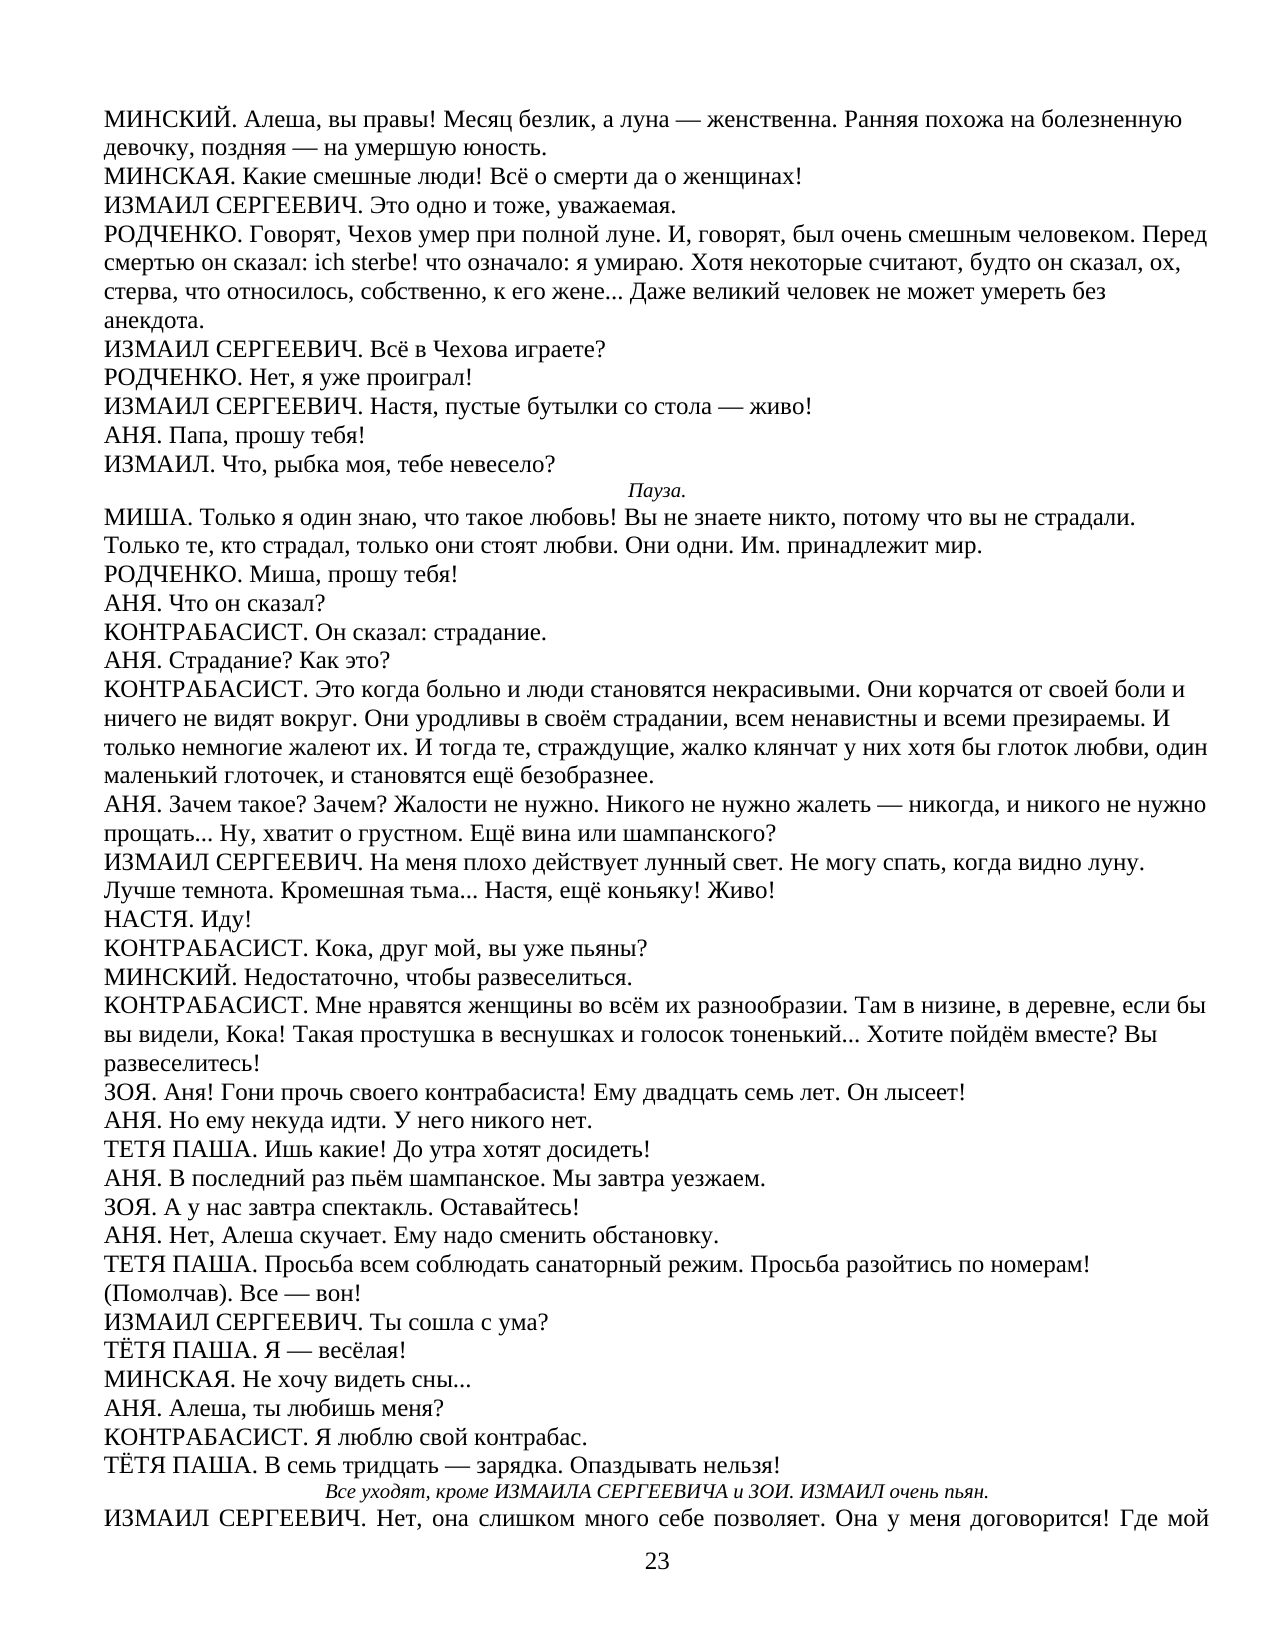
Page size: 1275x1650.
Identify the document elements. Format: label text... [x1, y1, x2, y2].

text ЗОЯ. Аня! Гони прочь своего контрабасиста! Ему двадцать семь лет. Он лысеет! [103, 1077, 1211, 1105]
text КОНТРАБАСИСТ. Он сказал: страдание. [103, 617, 1211, 645]
text ТЕТЯ ПАША. Ишь какие! До утра хотят досидеть! [103, 1134, 1211, 1163]
text ТЁТЯ ПАША. В семь тридцать — зарядка. Опаздывать нельзя! [103, 1450, 1211, 1479]
text АНЯ. Алеша, ты любишь меня? [103, 1393, 1211, 1422]
text Все уходят, кроме ИЗМАИЛА СЕРГЕЕВИЧА и ЗОИ. ИЗМАИЛ очень пьян. [103, 1479, 1211, 1503]
text ИЗМАИЛ. Что, рыбка моя, тебе невесело? [103, 449, 1211, 477]
text ТЁТЯ ПАША. Я — весёлая! [103, 1335, 1211, 1364]
text ИЗМАИЛ СЕРГЕЕВИЧ. Всё в Чехова играете? [103, 334, 1211, 362]
text АНЯ. Папа, прошу тебя! [103, 420, 1211, 449]
text АНЯ. В последний раз пьём шампанское. Мы завтра уезжаем. [103, 1163, 1211, 1192]
text МИНСКИЙ. Недостаточно, чтобы развеселиться. [103, 962, 1211, 990]
text КОНТРАБАСИСТ. Это когда больно и люди становятся некрасивыми. Они корчатся от своей боли и ничего не видят вокруг. Они уродливы в своём страдании, всем ненавистны и всеми презираемы. И только немногие жалеют их. И тогда те, страждущие, жалко клянчат у них хотя бы глоток любви, один маленький глоточек, и становятся ещё безобразнее. [103, 674, 1211, 789]
text КОНТРАБАСИСТ. Мне нравятся женщины во всём их разнообразии. Там в низине, в деревне, если бы вы видели, Кока! Такая простушка в веснушках и голосок тоненький... Хотите пойдём вместе? Вы развеселитесь! [103, 990, 1211, 1077]
text КОНТРАБАСИСТ. Кока, друг мой, вы уже пьяны? [103, 933, 1211, 962]
text МИНСКАЯ. Не хочу видеть сны... [103, 1364, 1211, 1393]
text НАСТЯ. Иду! [103, 904, 1211, 933]
text МИНСКАЯ. Какие смешные люди! Всё о смерти да о женщинах! [103, 161, 1211, 190]
text МИША. Только я один знаю, что такое любовь! Вы не знаете никто, потому что вы не страдали. Только те, кто страдал, только они стоят любви. Они одни. Им. принадлежит мир. [103, 502, 1211, 559]
text КОНТРАБАСИСТ. Я люблю свой контрабас. [103, 1422, 1211, 1450]
text РОДЧЕНКО. Миша, прошу тебя! [103, 559, 1211, 588]
text АНЯ. Страдание? Как это? [103, 645, 1211, 674]
text Пауза. [103, 477, 1211, 502]
text ИЗМАИЛ СЕРГЕЕВИЧ. Это одно и тоже, уважаемая. [103, 190, 1211, 219]
text ЗОЯ. А у нас завтра спектакль. Оставайтесь! [103, 1192, 1211, 1220]
text РОДЧЕНКО. Говорят, Чехов умер при полной луне. И, говорят, был очень смешным человеком. Перед смертью он сказал: ich sterbe! что означало: я умираю. Хотя некоторые считают, будто он сказал, ох, стерва, что относилось, собственно, к его жене... Даже великий человек не может умереть без анекдота. [103, 219, 1211, 334]
text ИЗМАИЛ СЕРГЕЕВИЧ. На меня плохо действует лунный свет. Не могу спать, когда видно луну. Лучше темнота. Кромешная тьма... Настя, ещё коньяку! Живо! [103, 847, 1211, 904]
text ТЕТЯ ПАША. Просьба всем соблюдать санаторный режим. Просьба разойтись по номерам! (Помолчав). Все — вон! [103, 1249, 1211, 1307]
text АНЯ. Нет, Алеша скучает. Ему надо сменить обстановку. [103, 1220, 1211, 1249]
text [103, 1503, 1211, 1532]
text МИНСКИЙ. Алеша, вы правы! Месяц безлик, а луна — женственна. Ранняя похожа на болезненную девочку, поздняя — на умершую юность. [103, 104, 1211, 161]
text АНЯ. Зачем такое? Зачем? Жалости не нужно. Никого не нужно жалеть — никогда, и никого не нужно прощать... Ну, хватит о грустном. Ещё вина или шампанского? [103, 789, 1211, 847]
text ИЗМАИЛ СЕРГЕЕВИЧ. Настя, пустые бутылки со стола — живо! [103, 391, 1211, 420]
text ИЗМАИЛ СЕРГЕЕВИЧ. Ты сошла с ума? [103, 1307, 1211, 1335]
text РОДЧЕНКО. Нет, я уже проиграл! [103, 362, 1211, 391]
text АНЯ. Что он сказал? [103, 588, 1211, 617]
text АНЯ. Но ему некуда идти. У него никого нет. [103, 1105, 1211, 1134]
